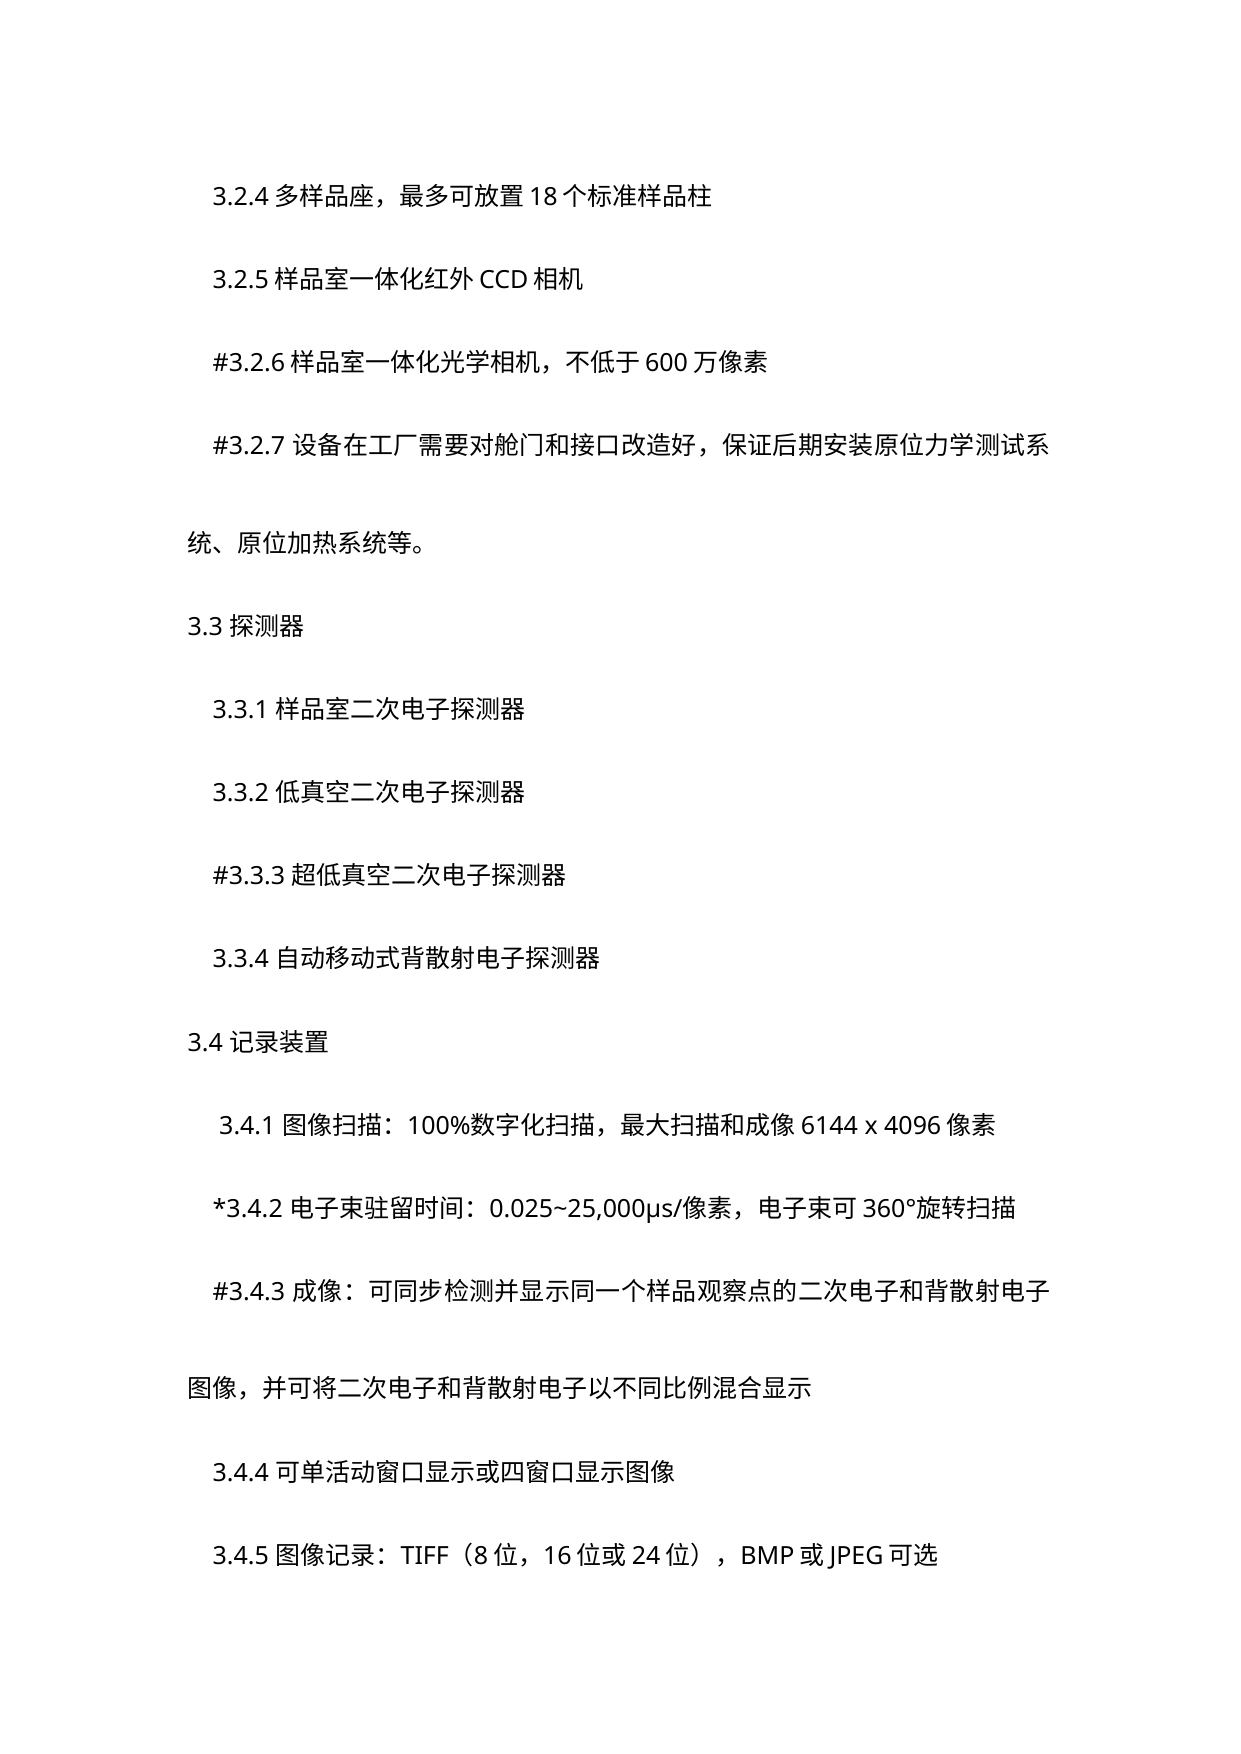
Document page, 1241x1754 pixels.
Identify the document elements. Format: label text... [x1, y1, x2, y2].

text 3.4.5 图像记录：TIFF（8位，16位或24位），BMP或JPEG可选 [187, 1521, 1053, 1586]
text *3.4.2 电子束驻留时间：0.025~25,000µs/像素，电子束可360°旋转扫描 [187, 1174, 1053, 1239]
text #3.2.6样品室一体化光学相机，不低于600万像素 [187, 328, 1053, 393]
text 3.4 记录装置 [187, 1008, 1053, 1073]
text #3.4.3 成像：可同步检测并显示同一个样品观察点的二次电子和背散射电子图像，并可将二次电子和背散射电子以不同比例混合显示 [187, 1257, 1053, 1419]
text 3.4.4 可单活动窗口显示或四窗口显示图像 [187, 1438, 1053, 1503]
text #3.2.7 设备在工厂需要对舱门和接口改造好，保证后期安装原位力学测试系统、原位加热系统等。 [187, 411, 1053, 574]
text 3.3.4 自动移动式背散射电子探测器 [187, 924, 1053, 989]
text 3.3.2 低真空二次电子探测器 [187, 758, 1053, 823]
text 3.3 探测器 [187, 592, 1053, 657]
text #3.3.3 超低真空二次电子探测器 [187, 841, 1053, 906]
text 3.3.1 样品室二次电子探测器 [187, 675, 1053, 740]
text 3.2.5样品室一体化红外CCD相机 [187, 245, 1053, 310]
text 3.4.1 图像扫描：100%数字化扫描，最大扫描和成像6144 x 4096像素 [187, 1091, 1053, 1156]
text 3.2.4多样品座，最多可放置18个标准样品柱 [187, 162, 1053, 227]
